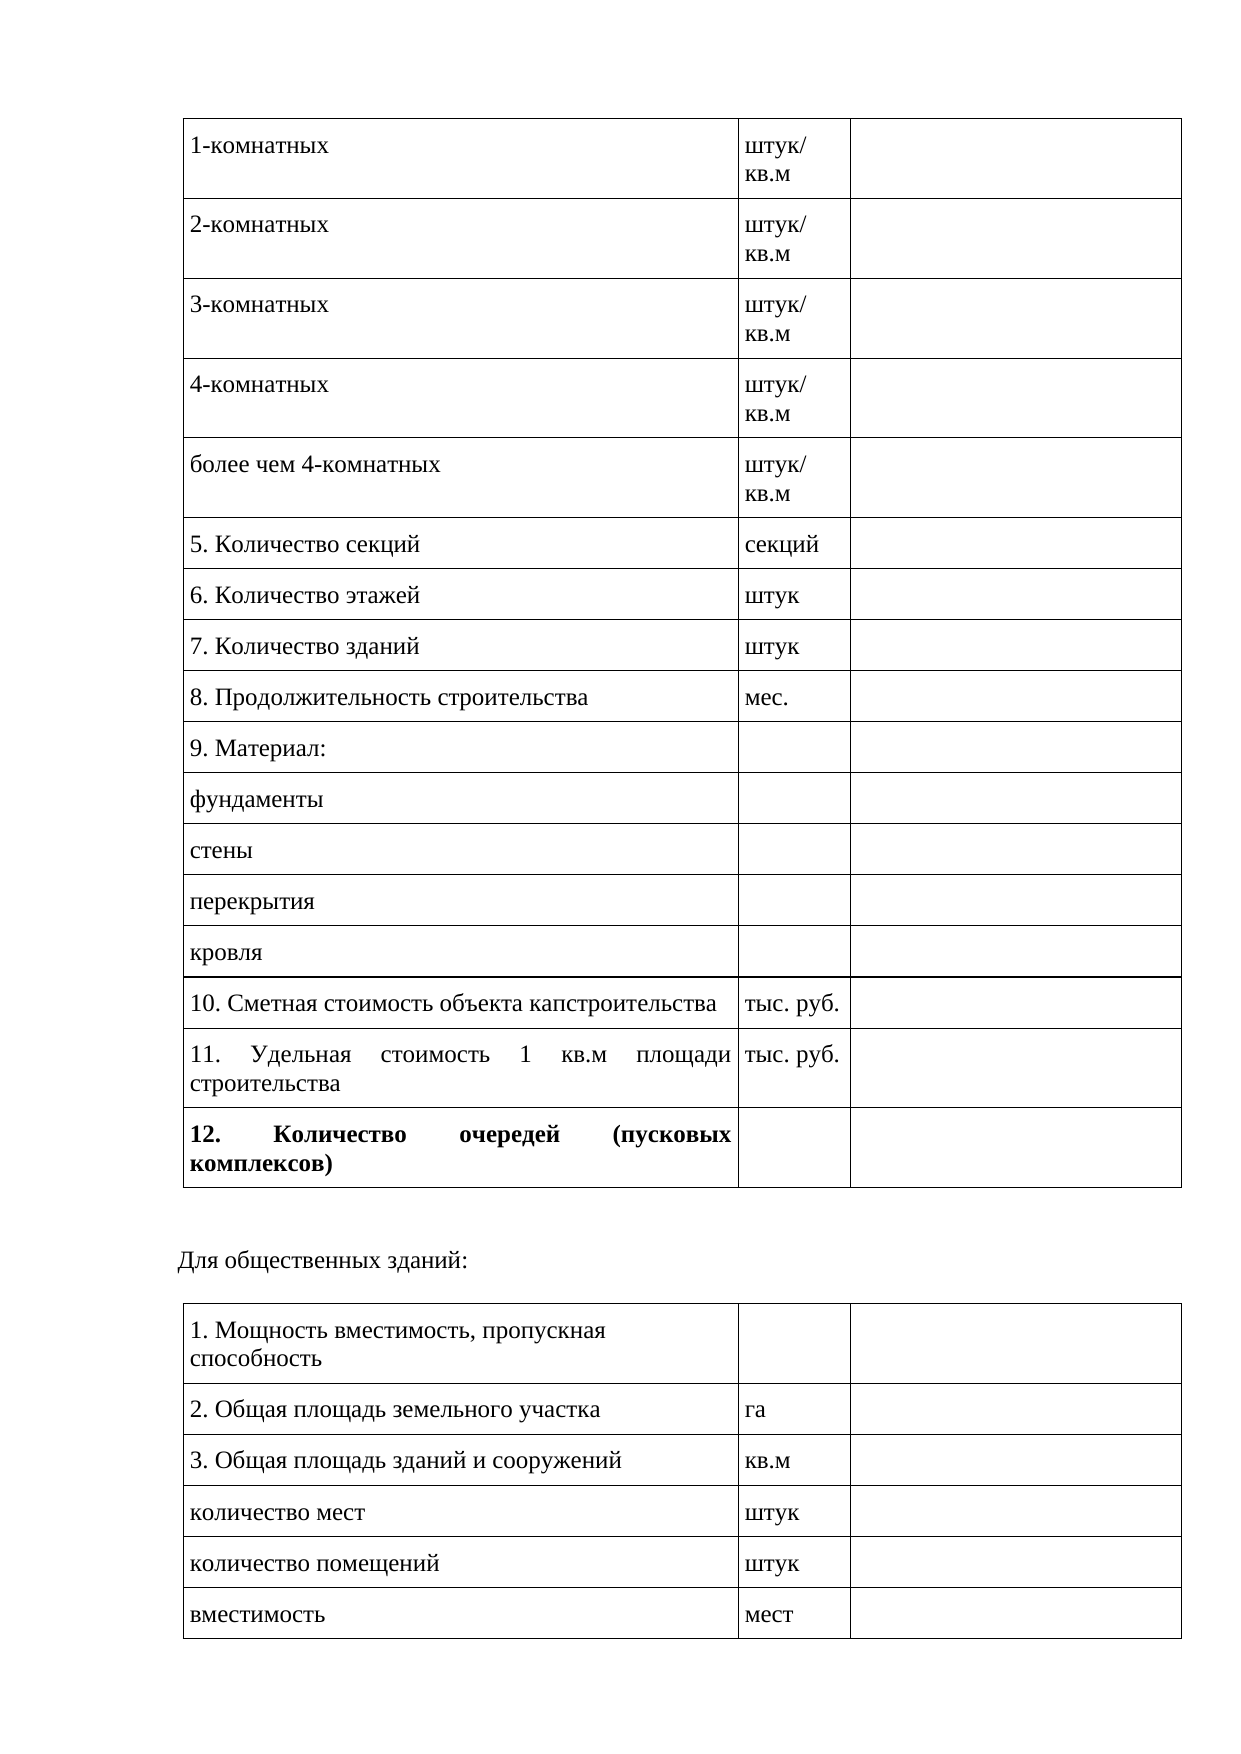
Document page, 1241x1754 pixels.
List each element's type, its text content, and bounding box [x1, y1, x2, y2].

table_cell 5. Количество секций [184, 518, 738, 568]
table_cell [851, 1029, 1181, 1107]
table_header [739, 1304, 850, 1383]
table_cell штук/кв.м [739, 359, 850, 437]
table_cell фундаменты [184, 773, 738, 823]
text Для общественных зданий: [177, 1246, 1152, 1274]
table_cell перекрытия [184, 875, 738, 925]
table_cell стены [184, 824, 738, 874]
table_cell более чем 4-комнатных [184, 438, 738, 517]
table_cell 10. Сметная стоимость объекта капстроительства [184, 978, 738, 1027]
table_cell 8. Продолжительность строительства [184, 671, 738, 721]
table_cell 3. Общая площадь зданий и сооружений [184, 1435, 738, 1485]
table_cell [851, 926, 1181, 976]
table_cell штук/кв.м [739, 199, 850, 278]
table_cell [851, 199, 1181, 278]
table_cell кровля [184, 926, 738, 976]
table_cell количество помещений [184, 1537, 738, 1587]
table_cell мест [739, 1588, 850, 1638]
table_cell [851, 978, 1181, 1027]
table_cell [739, 875, 850, 925]
table_cell [851, 1588, 1181, 1638]
table_cell штук/кв.м [739, 119, 850, 198]
table_cell [851, 620, 1181, 670]
table_cell 12. Количество очередей (пусковых комплексов) [184, 1108, 738, 1187]
table_cell штук/кв.м [739, 438, 850, 517]
table_cell штук [739, 620, 850, 670]
table_cell [851, 569, 1181, 619]
table_cell штук/кв.м [739, 279, 850, 357]
table_header [851, 1304, 1181, 1383]
table_cell [851, 438, 1181, 517]
table_cell 7. Количество зданий [184, 620, 738, 670]
table_cell [739, 1108, 850, 1187]
table_cell [851, 773, 1181, 823]
table_cell количество мест [184, 1486, 738, 1536]
table_cell 9. Материал: [184, 722, 738, 772]
table_cell [851, 722, 1181, 772]
table_cell [851, 1537, 1181, 1587]
table_cell [739, 722, 850, 772]
table_cell [851, 1108, 1181, 1187]
table_cell га [739, 1384, 850, 1434]
table_cell вместимость [184, 1588, 738, 1638]
table_cell [851, 824, 1181, 874]
table_cell 2-комнатных [184, 199, 738, 278]
table_cell секций [739, 518, 850, 568]
table_cell [739, 926, 850, 976]
table_cell [851, 1435, 1181, 1485]
table_cell [851, 518, 1181, 568]
table_cell 3-комнатных [184, 279, 738, 357]
table_cell [851, 875, 1181, 925]
table_cell [739, 773, 850, 823]
table_cell тыс. руб. [739, 1029, 850, 1107]
table_cell тыс. руб. [739, 978, 850, 1027]
table_cell 11. Удельная стоимость 1 кв.м площади строительства [184, 1029, 738, 1107]
table_cell штук [739, 569, 850, 619]
table_cell 4-комнатных [184, 359, 738, 437]
table_cell штук [739, 1537, 850, 1587]
table_cell [851, 359, 1181, 437]
table_cell [739, 824, 850, 874]
table_cell [851, 119, 1181, 198]
table_cell 2. Общая площадь земельного участка [184, 1384, 738, 1434]
table_cell [851, 671, 1181, 721]
table_cell [851, 1384, 1181, 1434]
table_header 1. Мощность вместимость, пропускная способность [184, 1304, 738, 1383]
table_cell кв.м [739, 1435, 850, 1485]
table_cell 1-комнатных [184, 119, 738, 198]
table_cell [851, 279, 1181, 357]
table_cell 6. Количество этажей [184, 569, 738, 619]
table_cell [851, 1486, 1181, 1536]
table_cell мес. [739, 671, 850, 721]
table_cell штук [739, 1486, 850, 1536]
